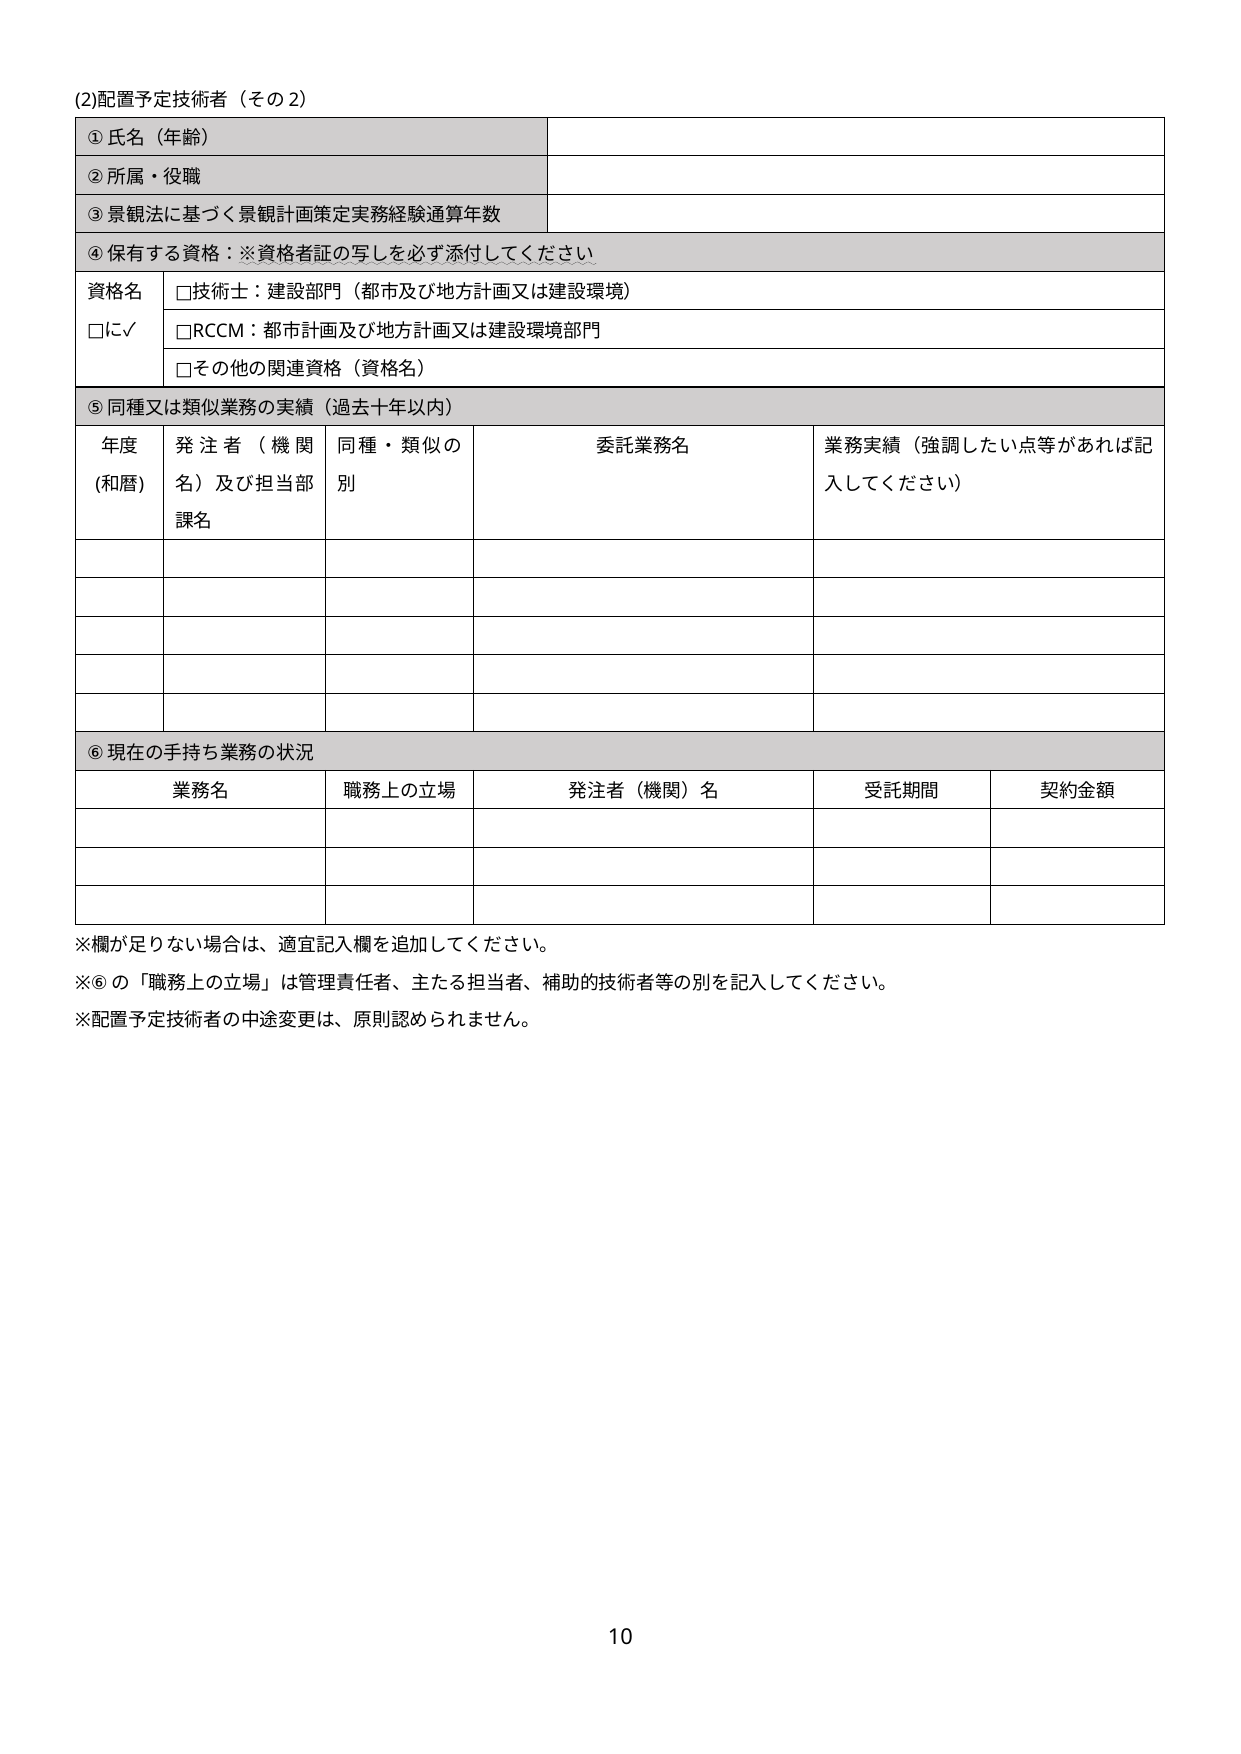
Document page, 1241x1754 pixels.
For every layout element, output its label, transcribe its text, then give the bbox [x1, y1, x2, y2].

table_cell [474, 694, 813, 731]
text (2)配置予定技術者（その2） [75, 79, 1165, 117]
table_cell 発注者（機関）名 [474, 771, 813, 808]
table_cell [326, 886, 473, 924]
table_cell [991, 809, 1164, 847]
table_cell 年度 (和暦) [76, 426, 163, 538]
table_cell [474, 578, 813, 616]
table_cell ③景観法に基づく景観計画策定実務経験通算年数 [76, 195, 547, 232]
table_cell ⑥現在の手持ち業務の状況 [76, 732, 1164, 770]
table_cell [474, 540, 813, 577]
table_cell [474, 617, 813, 654]
table_cell [164, 694, 325, 731]
table_cell [326, 540, 473, 577]
table_header [548, 118, 1164, 155]
table_cell [164, 540, 325, 577]
table_cell [814, 655, 1164, 693]
table_cell 業務名 [76, 771, 325, 808]
table_cell [326, 655, 473, 693]
table_cell 契約金額 [991, 771, 1164, 808]
table_cell [164, 578, 325, 616]
table_cell [326, 694, 473, 731]
table_cell [76, 540, 163, 577]
table_cell 資格名 □に✓ [76, 272, 163, 386]
table_cell [814, 848, 990, 885]
table_cell [474, 809, 813, 847]
table_cell [991, 886, 1164, 924]
table_cell ④保有する資格：※資格者証の写しを必ず添付してください [76, 233, 1164, 271]
table_cell [814, 617, 1164, 654]
table_cell [326, 848, 473, 885]
table_cell [474, 886, 813, 924]
table_cell [814, 886, 990, 924]
table_cell [164, 617, 325, 654]
table_cell [991, 848, 1164, 885]
table_cell [326, 617, 473, 654]
table_cell [76, 578, 163, 616]
text ※⑥の「職務上の立場」は管理責任者、主たる担当者、補助的技術者等の別を記入してください。 [75, 962, 1165, 1000]
table_cell [164, 655, 325, 693]
table_cell [76, 848, 325, 885]
table_cell [326, 578, 473, 616]
table_cell [76, 617, 163, 654]
table_cell [76, 809, 325, 847]
table_cell [814, 809, 990, 847]
table_cell □技術士：建設部門（都市及び地方計画又は建設環境） [164, 272, 1164, 309]
table_cell [474, 655, 813, 693]
table_cell 業務実績（強調したい点等があれば記入してください） [814, 426, 1164, 538]
table_cell [814, 578, 1164, 616]
table_cell □RCCM：都市計画及び地方計画又は建設環境部門 [164, 310, 1164, 348]
table_cell 職務上の立場 [326, 771, 473, 808]
table_cell [76, 655, 163, 693]
table_cell [814, 694, 1164, 731]
table_cell 発注者（機関名）及び担当部課名 [164, 426, 325, 538]
text ※配置予定技術者の中途変更は、原則認められません。 [75, 1000, 1165, 1037]
table_cell [814, 540, 1164, 577]
table_cell [326, 809, 473, 847]
text ※欄が足りない場合は、適宜記入欄を追加してください。 [75, 925, 1165, 962]
table_cell [548, 195, 1164, 232]
table_cell ⑤同種又は類似業務の実績（過去十年以内） [76, 388, 1164, 425]
table_cell [76, 886, 325, 924]
table_header ①氏名（年齢） [76, 118, 547, 155]
table_cell 同種・類似の別 [326, 426, 473, 538]
table_cell [474, 848, 813, 885]
table_cell 受託期間 [814, 771, 990, 808]
table_cell 委託業務名 [474, 426, 813, 538]
table_cell ②所属・役職 [76, 156, 547, 194]
table_cell [76, 694, 163, 731]
table_cell □その他の関連資格（資格名） [164, 349, 1164, 386]
table_cell [548, 156, 1164, 194]
